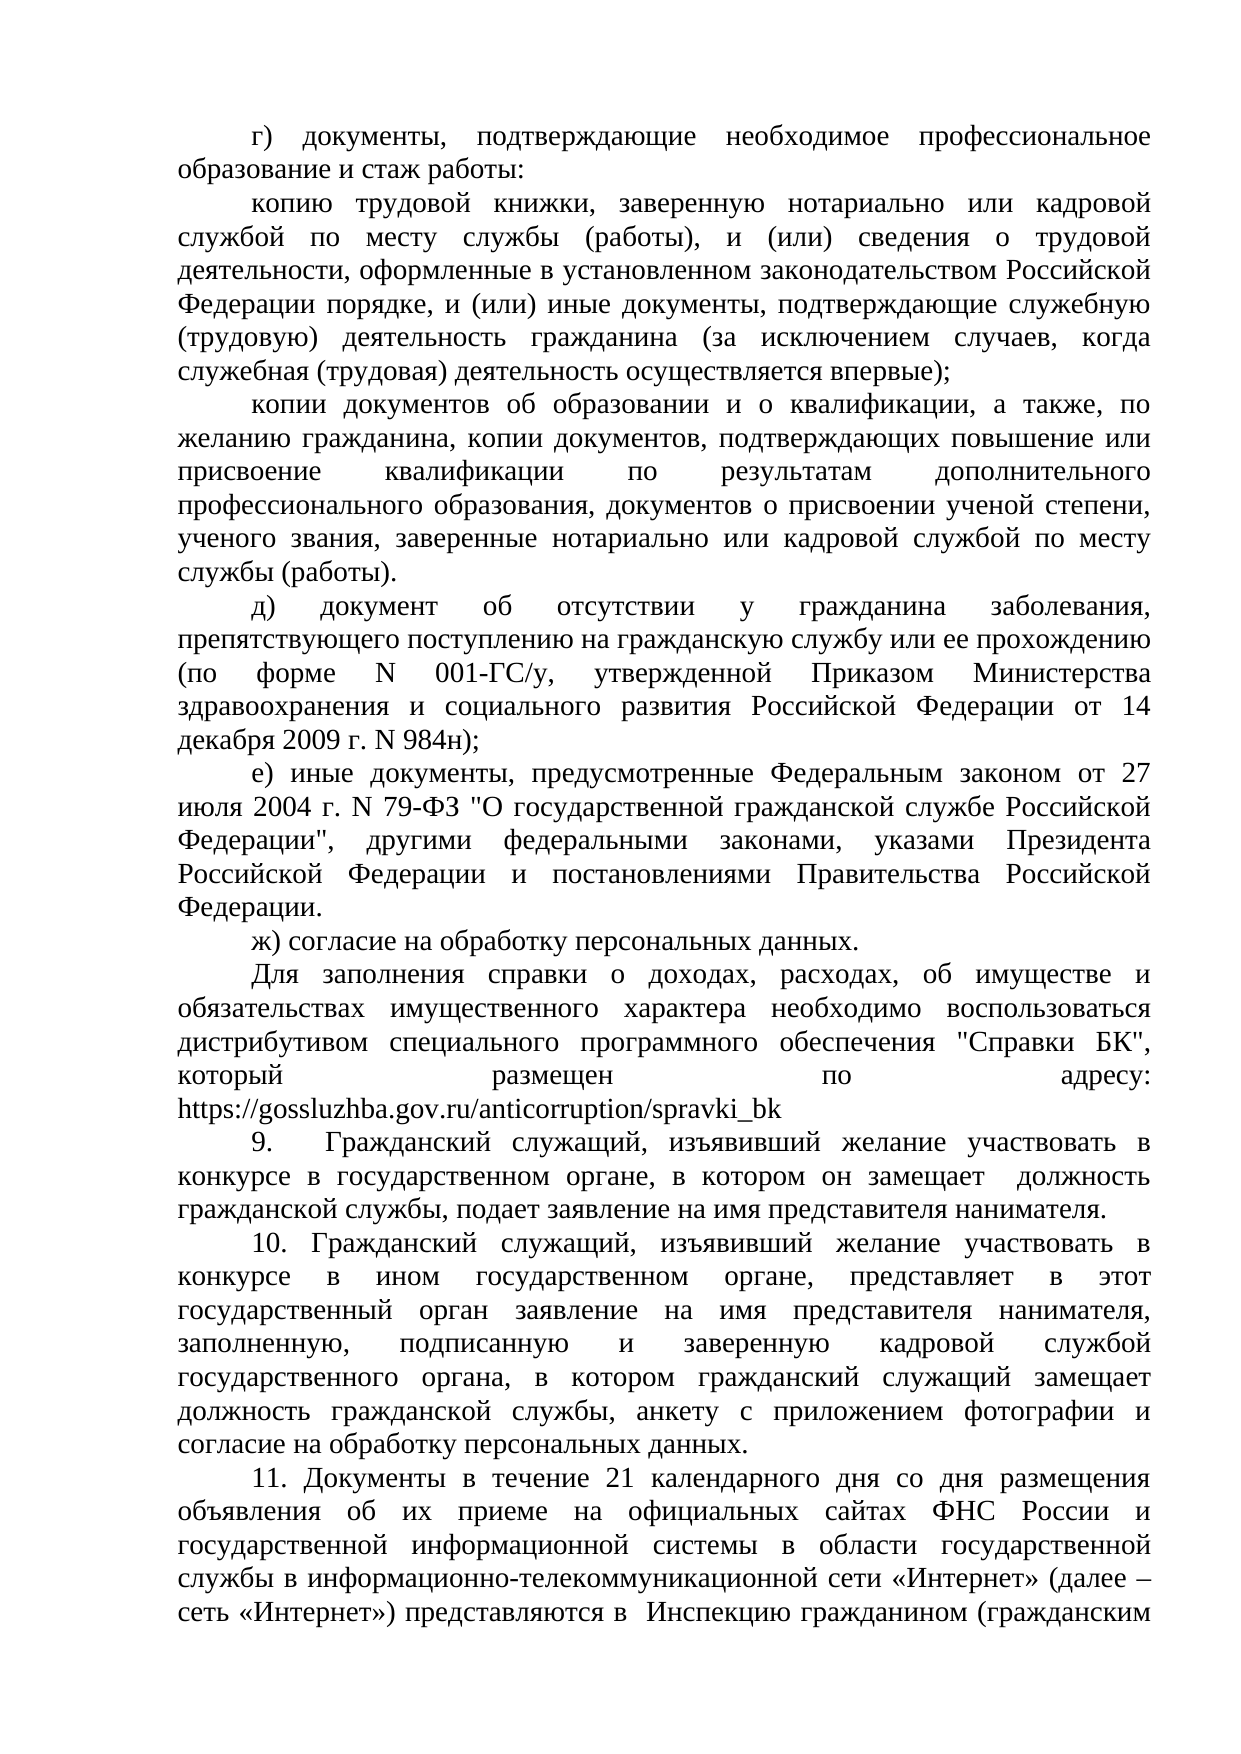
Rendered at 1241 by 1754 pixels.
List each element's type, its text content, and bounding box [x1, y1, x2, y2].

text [177, 1460, 1152, 1627]
text д) документ об отсутствии у гражданина заболевания, препятствующего поступлению на гражданскую службу или ее прохождению (по форме N 001-ГС/у, утвержденной Приказом Министерства здравоохранения и социального развития Российской Федерации от 14 декабря 2009 г. N 984н); [177, 588, 1152, 755]
text г) документы, подтверждающие необходимое профессиональное образование и стаж работы: [177, 118, 1152, 185]
text е) иные документы, предусмотренные Федеральным законом от 27 июля 2004 г. N 79-ФЗ "О государственной гражданской службе Российской Федерации", другими федеральными законами, указами Президента Российской Федерации и постановлениями Правительства Российской Федерации. [177, 755, 1152, 923]
text копию трудовой книжки, заверенную нотариально или кадровой службой по месту службы (работы), и (или) сведения о трудовой деятельности, оформленные в установленном законодательством Российской Федерации порядке, и (или) иные документы, подтверждающие служебную (трудовую) деятельность гражданина (за исключением случаев, когда служебная (трудовая) деятельность осуществляется впервые); [177, 185, 1152, 386]
text Для заполнения справки о доходах, расходах, об имуществе и обязательствах имущественного характера необходимо воспользоваться дистрибутивом специального программного обеспечения "Справки БК", который размещен по адресу: https://gossluzhba.gov.ru/anticorruption/spravki_bk [177, 957, 1152, 1124]
text 10. Гражданский служащий, изъявивший желание участвовать в конкурсе в ином государственном органе, представляет в этот государственный орган заявление на имя представителя нанимателя, заполненную, подписанную и заверенную кадровой службой государственного органа, в котором гражданский служащий замещает должность гражданской службы, анкету с приложением фотографии и согласие на обработку персональных данных. [177, 1225, 1152, 1460]
text 9. Гражданский служащий, изъявивший желание участвовать в конкурсе в государственном органе, в котором он замещает должность гражданской службы, подает заявление на имя представителя нанимателя. [177, 1124, 1152, 1225]
text ж) согласие на обработку персональных данных. [177, 923, 1152, 957]
text копии документов об образовании и о квалификации, а также, по желанию гражданина, копии документов, подтверждающих повышение или присвоение квалификации по результатам дополнительного профессионального образования, документов о присвоении ученой степени, ученого звания, заверенные нотариально или кадровой службой по месту службы (работы). [177, 386, 1152, 588]
